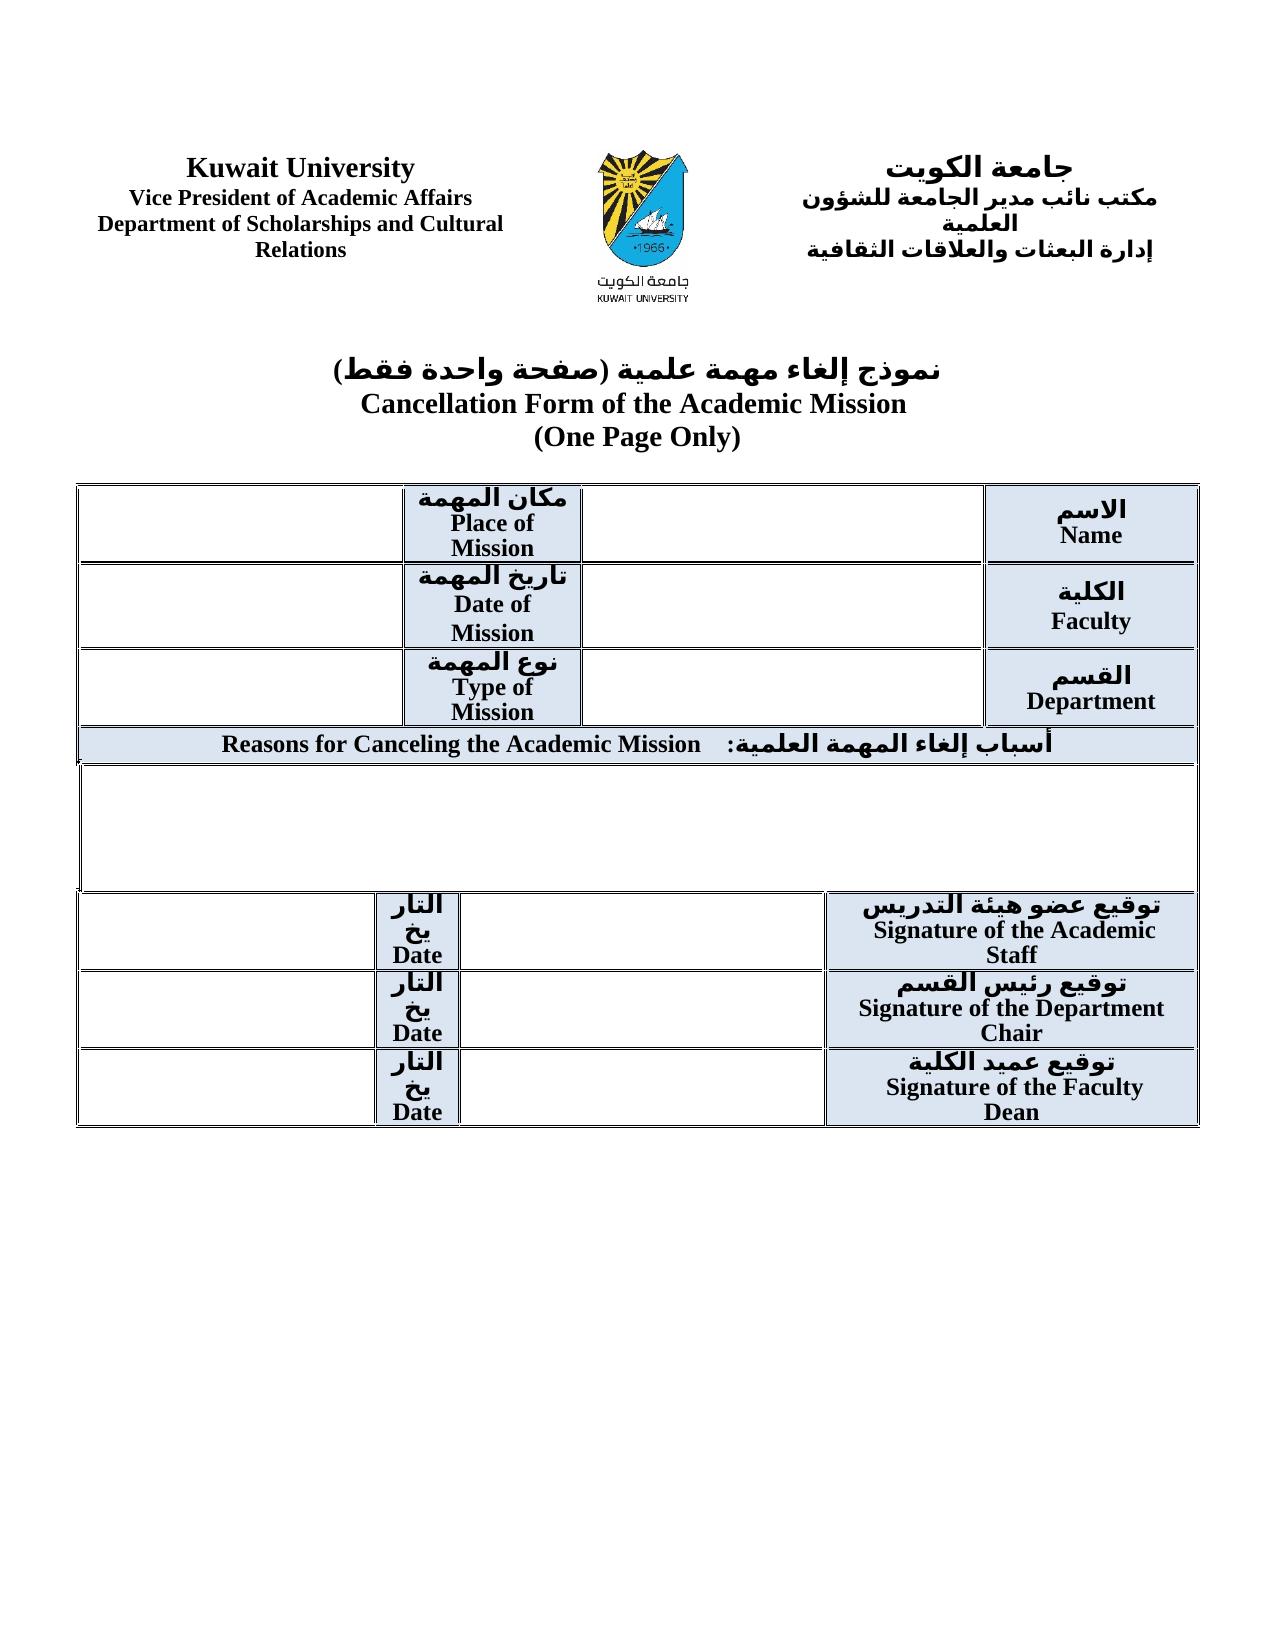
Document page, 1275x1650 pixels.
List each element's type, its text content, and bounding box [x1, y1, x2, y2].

picture [597, 150, 689, 302]
table_cell [77, 1047, 376, 1125]
table_cell تاريخ المهمة Date of Mission [405, 565, 580, 647]
table_cell [583, 561, 983, 647]
table_header [77, 484, 404, 561]
table_cell [582, 647, 985, 725]
table_cell أسباب إلغاء المهمة العلمية: Reasons for Canceling the Academic Mission [77, 725, 1198, 762]
table_cell توقيع عضو هيئة التدريس Signature of the Academic Staff [826, 891, 1197, 969]
table_cell [79, 969, 374, 1047]
table_cell توقيع رئيس القسم Signature of the Department Chair [827, 969, 1197, 1047]
table_cell الكلية Faculty [986, 561, 1197, 647]
table_cell نموذج إلغاء مهمة علمية (صفحة واحدة فقط) Cancellation Form of the Academic Mission (One Page Only) [85, 319, 1190, 483]
table_cell [77, 891, 374, 969]
table_header الاسم Name [986, 486, 1198, 561]
table_cell [77, 647, 404, 725]
table_cell توقيع عميد الكلية Signature of the Faculty Dean [827, 1047, 1198, 1125]
table_cell التاريخ Date [377, 894, 458, 969]
table_cell [461, 969, 824, 1047]
table_header مكان المهمة Place of Mission [404, 484, 582, 561]
table_cell [461, 891, 826, 969]
table_header [517, 150, 769, 319]
table_cell القسم Department [985, 647, 1198, 725]
table_cell [82, 763, 1197, 891]
table_cell [79, 561, 402, 647]
table_cell نوع المهمة Type of Mission [405, 650, 580, 725]
table_cell [460, 1047, 824, 1125]
table_header Kuwait University Vice President of Academic Affairs Department of Scholarships and Cultural Relations [85, 150, 517, 319]
table_cell التاريخ Date [377, 972, 458, 1047]
table_cell التاريخ Date [376, 1047, 460, 1125]
table_header جامعة الكويت مكتب نائب مدير الجامعة للشؤون العلمية إدارة البعثات والعلاقات الثقافية [770, 150, 1190, 319]
table_header [582, 486, 983, 561]
